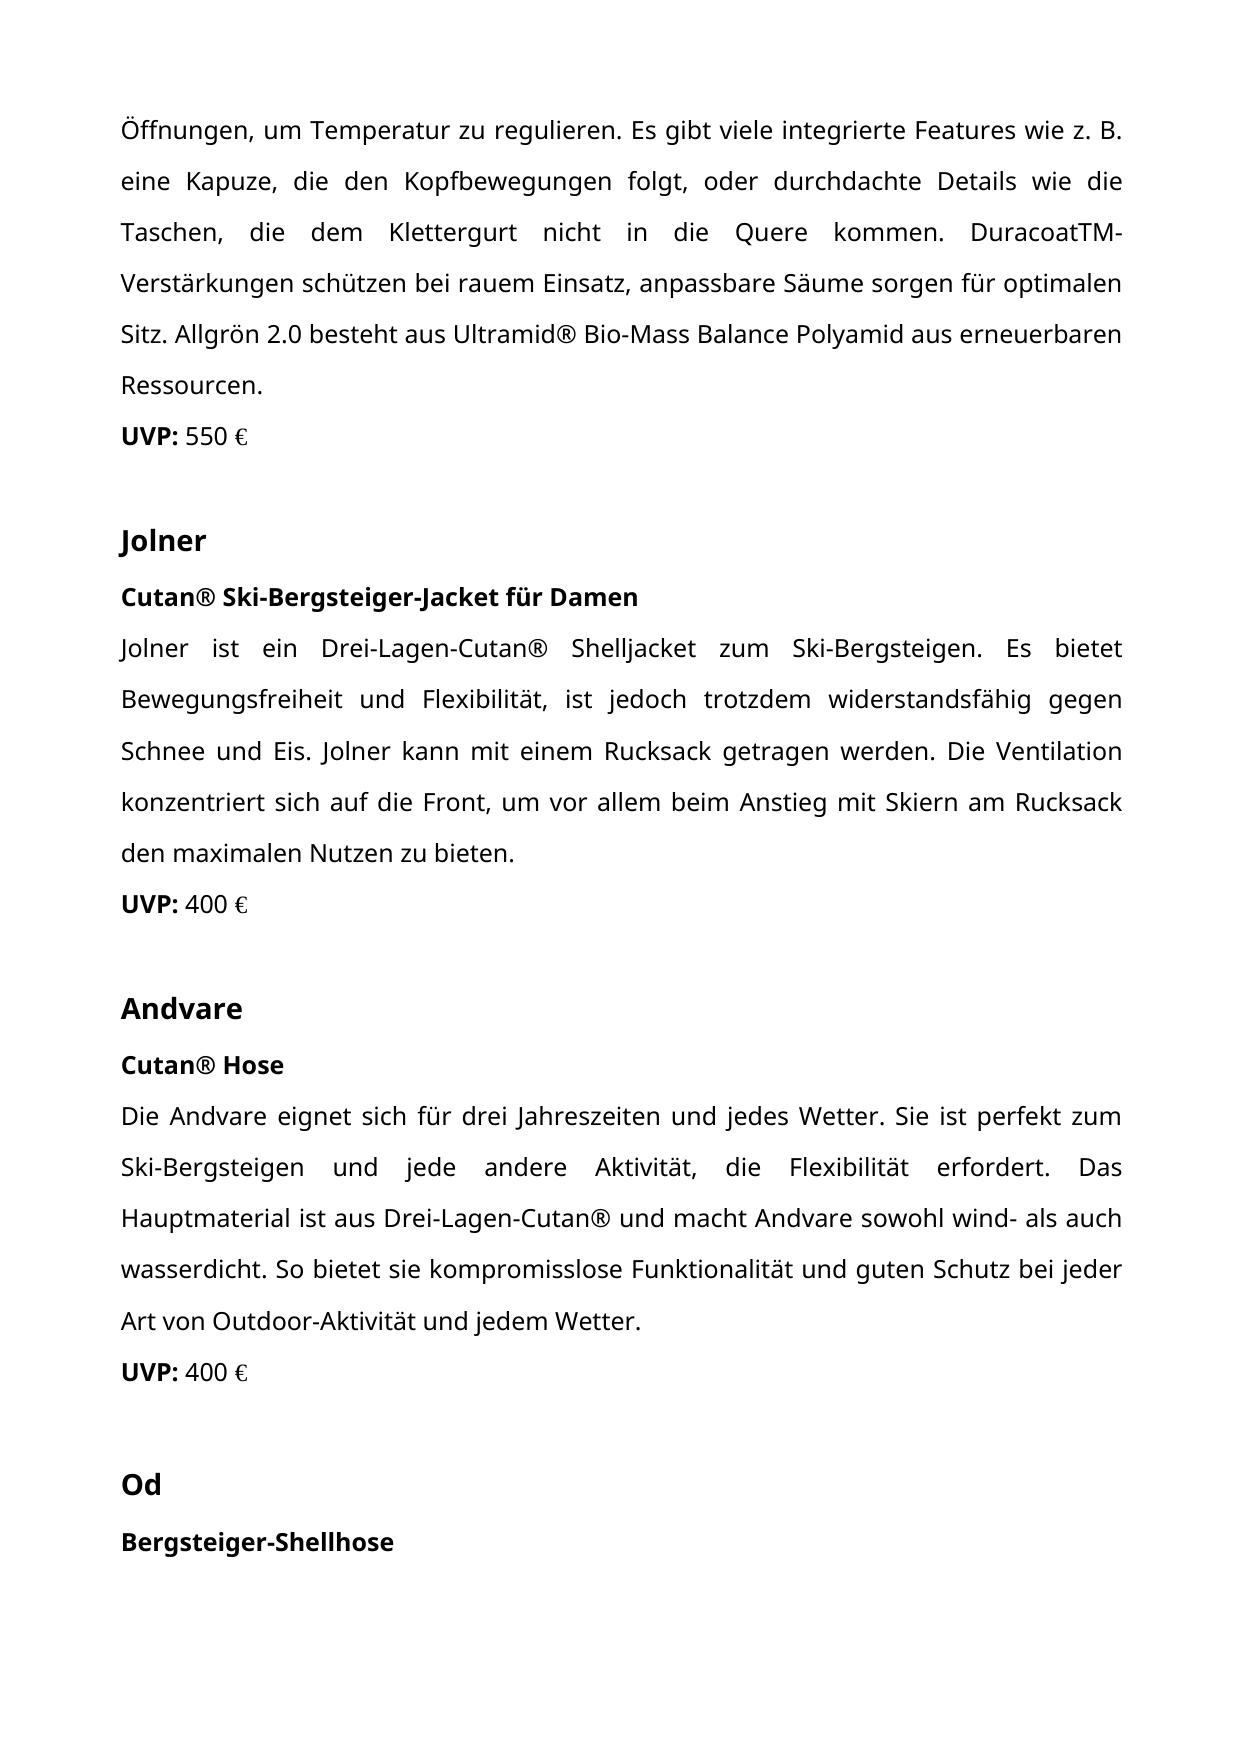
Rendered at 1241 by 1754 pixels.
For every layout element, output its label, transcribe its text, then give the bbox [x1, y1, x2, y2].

text Od [121, 1465, 1124, 1504]
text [120, 112, 1124, 402]
text Jolner ist ein Drei-Lagen-Cutan® Shelljacket zum Ski-Bergsteigen. Es bietet Bewegungsfreiheit und Flexibilität, ist jedoch trotzdem widerstandsfähig gegen Schnee und Eis. Jolner kann mit einem Rucksack getragen werden. Die Ventilation konzentriert sich auf die Front, um vor allem beim Anstieg mit Skiern am Rucksack den maximalen Nutzen zu bieten. [121, 631, 1124, 869]
text Die Andvare eignet sich für drei Jahreszeiten und jedes Wetter. Sie ist perfekt zum Ski-Bergsteigen und jede andere Aktivität, die Flexibilität erfordert. Das Hauptmaterial ist aus Drei-Lagen-Cutan® und macht Andvare sowohl wind- als auch wasserdicht. So bietet sie kompromisslose Funktionalität und guten Schutz bei jeder Art von Outdoor-Aktivität und jedem Wetter. [121, 1099, 1124, 1337]
text Andvare [121, 988, 1124, 1028]
text Jolner [121, 521, 1124, 560]
text Cutan® Hose [121, 1048, 1124, 1082]
text Cutan® Ski-Bergsteiger-Jacket für Damen [121, 580, 1124, 614]
text UVP: 400 € [121, 886, 1124, 920]
text Bergsteiger-Shellhose [121, 1524, 1124, 1558]
text UVP: 400 € [234, 1354, 1124, 1388]
text UVP: 550 € [121, 418, 1124, 453]
